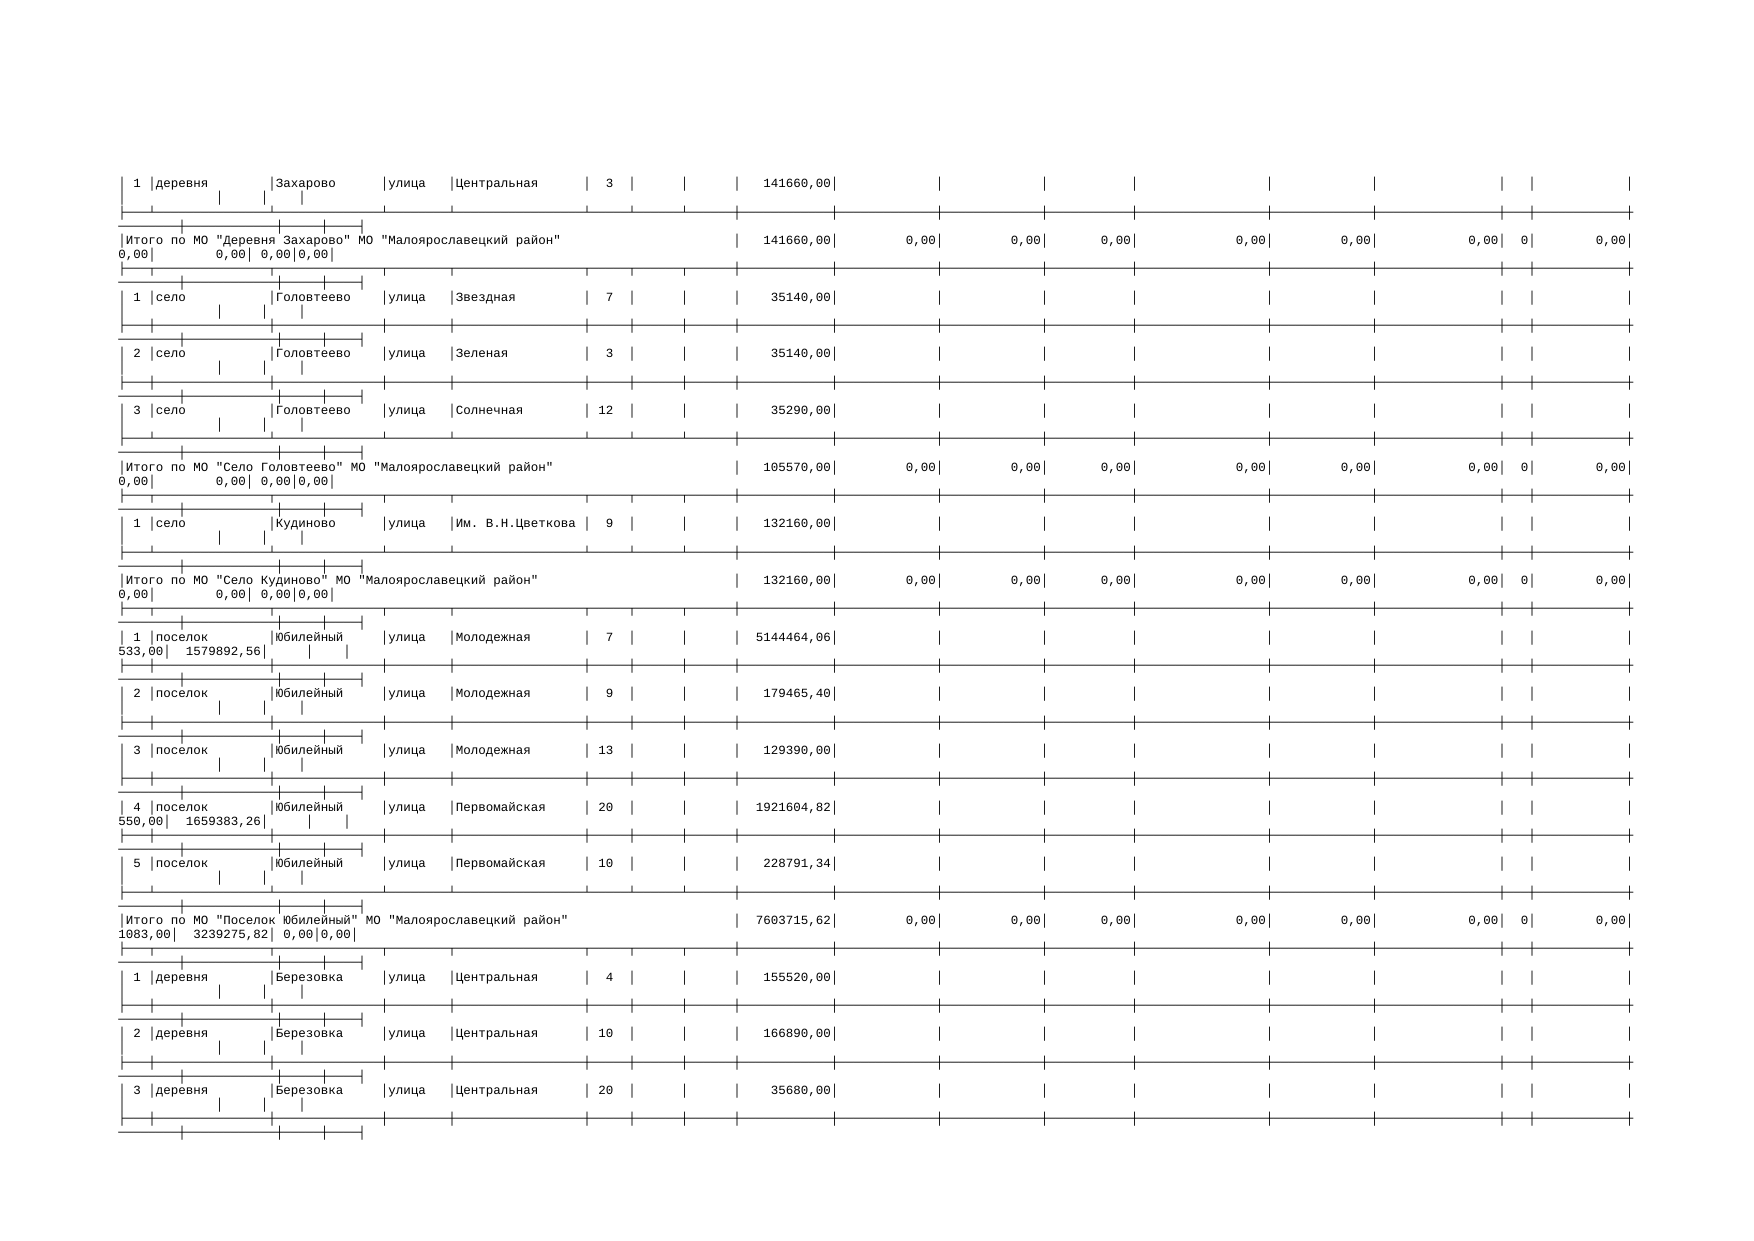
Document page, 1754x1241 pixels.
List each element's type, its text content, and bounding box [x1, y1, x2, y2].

text │ 1 │поселок │Юбилейный │улица │Молодежная │ 7 │ │ │ 5144464,06│ │ │ │ │ │ │ │ │ 533,00│ 1579892,56│ │ │ [118, 631, 1636, 659]
text │Итого по МО "Деревня Захарово" МО "Малоярославецкий район" │ 141660,00│ 0,00│ 0,00│ 0,00│ 0,00│ 0,00│ 0,00│ 0│ 0,00│ 0,00│ 0,00│ 0,00│0,00│ [118, 234, 1636, 262]
text │ 1 │село │Головтеево │улица │Звездная │ 7 │ │ │ 35140,00│ │ │ │ │ │ │ │ │ │ │ │ │ [122, 291, 1636, 319]
text │ 3 │село │Головтеево │улица │Солнечная │ 12 │ │ │ 35290,00│ │ │ │ │ │ │ │ │ │ │ │ │ [122, 404, 1636, 432]
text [118, 1112, 1636, 1141]
text │Итого по МО "Село Головтеево" МО "Малоярославецкий район" │ 105570,00│ 0,00│ 0,00│ 0,00│ 0,00│ 0,00│ 0,00│ 0│ 0,00│ 0,00│ 0,00│ 0,00│0,00│ [118, 461, 1636, 489]
text │ 1 │деревня │Захарово │улица │Центральная │ 3 │ │ │ 141660,00│ │ │ │ │ │ │ │ │ │ │ │ │ [118, 177, 1636, 206]
text │ 4 │поселок │Юбилейный │улица │Первомайская │ 20 │ │ │ 1921604,82│ │ │ │ │ │ │ │ │ 550,00│ 1659383,26│ │ │ [118, 801, 1636, 829]
text │ 2 │поселок │Юбилейный │улица │Молодежная │ 9 │ │ │ 179465,40│ │ │ │ │ │ │ │ │ │ │ │ │ [118, 687, 1636, 716]
text │Итого по МО "Поселок Юбилейный" МО "Малоярославецкий район" │ 7603715,62│ 0,00│ 0,00│ 0,00│ 0,00│ 0,00│ 0,00│ 0│ 0,00│ 1083,00│ 3239275,82│ 0,00│0,00│ [118, 914, 1636, 942]
text │ 2 │село │Головтеево │улица │Зеленая │ 3 │ │ │ 35140,00│ │ │ │ │ │ │ │ │ │ │ │ │ [118, 347, 1636, 376]
text │ 5 │поселок │Юбилейный │улица │Первомайская │ 10 │ │ │ 228791,34│ │ │ │ │ │ │ │ │ │ │ │ │ [118, 857, 1636, 886]
text │Итого по МО "Село Кудиново" МО "Малоярославецкий район" │ 132160,00│ 0,00│ 0,00│ 0,00│ 0,00│ 0,00│ 0,00│ 0│ 0,00│ 0,00│ 0,00│ 0,00│0,00│ [118, 574, 1636, 602]
text │ 3 │деревня │Березовка │улица │Центральная │ 20 │ │ │ 35680,00│ │ │ │ │ │ │ │ │ │ │ │ │ [122, 1084, 1636, 1112]
text │ 1 │деревня │Березовка │улица │Центральная │ 4 │ │ │ 155520,00│ │ │ │ │ │ │ │ │ │ │ │ │ [122, 971, 1636, 999]
text │ 3 │поселок │Юбилейный │улица │Молодежная │ 13 │ │ │ 129390,00│ │ │ │ │ │ │ │ │ │ │ │ │ [122, 744, 1636, 772]
text │ 2 │деревня │Березовка │улица │Центральная │ 10 │ │ │ 166890,00│ │ │ │ │ │ │ │ │ │ │ │ │ [118, 1027, 1636, 1056]
text │ 1 │село │Кудиново │улица │Им. В.Н.Цветкова │ 9 │ │ │ 132160,00│ │ │ │ │ │ │ │ │ │ │ │ │ [118, 517, 1636, 546]
